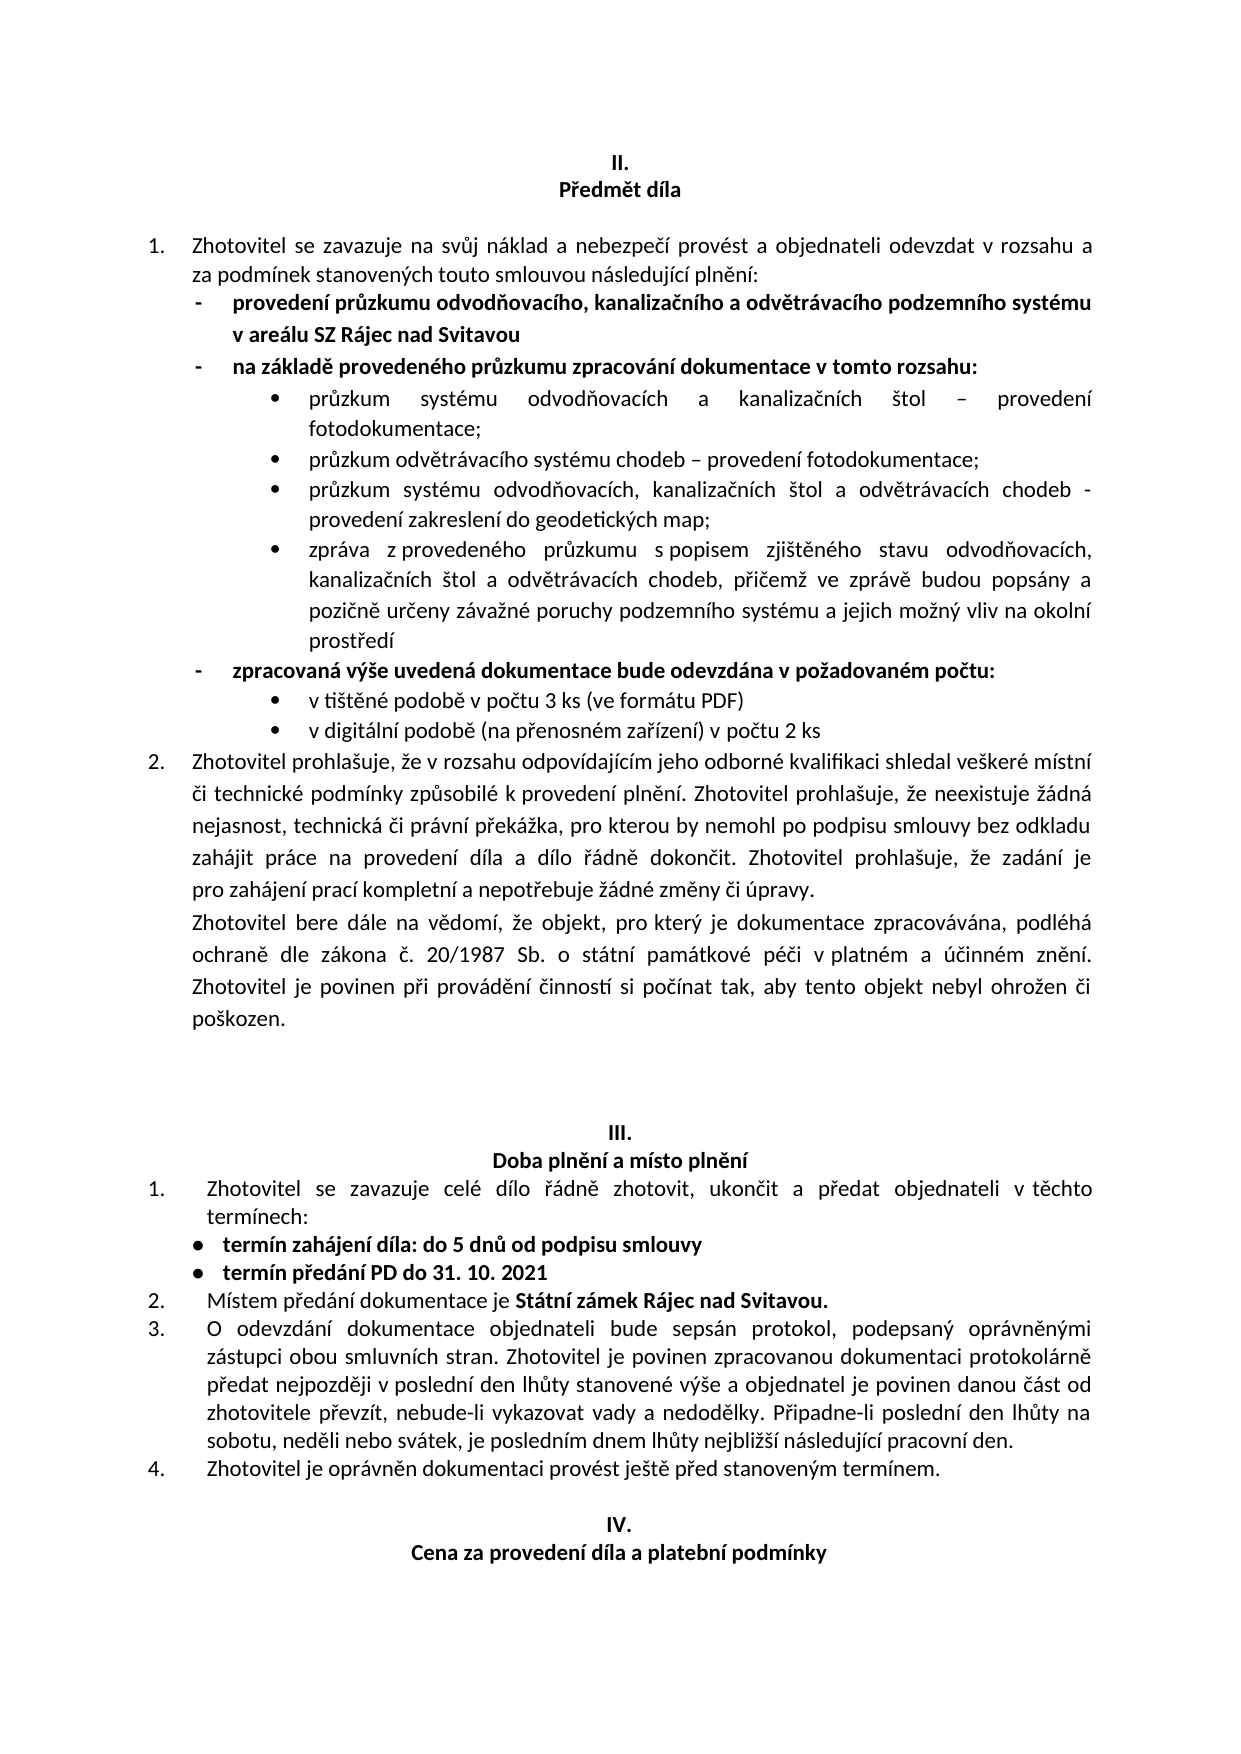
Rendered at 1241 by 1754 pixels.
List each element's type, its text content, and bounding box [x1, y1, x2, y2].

list průzkum systému odvodňovacích, kanalizačních štol a odvětrávacích chodeb - provedení zakreslení do geodetických map; [271, 475, 1093, 533]
text Zhotovitel bere dále na vědomí, že objekt, pro který je dokumentace zpracovávána, podléhá ochraně dle zákona č. 20/1987 Sb. o státní památkové péči v platném a účinném znění. Zhotovitel je povinen při provádění činností si počínat tak, aby tento objekt nebyl ohrožen či poškozen. [192, 908, 1093, 1032]
text III. [148, 1118, 1093, 1146]
text II. [148, 148, 1093, 176]
list v digitální podobě (na přenosném zařízení) v počtu 2 ks [271, 717, 1093, 744]
list provedení průzkumu odvodňovacího, kanalizačního a odvětrávacího podzemního systému v areálu SZ Rájec nad Svitavou [195, 288, 1093, 348]
text 3. O odevzdání dokumentace objednateli bude sepsán protokol, podepsaný oprávněnými zástupci obou smluvních stran. Zhotovitel je povinen zpracovanou dokumentaci protokolárně předat nejpozději v poslední den lhůty stanovené výše a objednatel je povinen danou část od zhotovitele převzít, nebude-li vykazovat vady a nedodělky. Připadne-li poslední den lhůty na sobotu, neděli nebo svátek, je posledním dnem lhůty nejbližší následující pracovní den. [148, 1314, 1093, 1454]
list zpráva z provedeného průzkumu s popisem zjištěného stavu odvodňovacích, kanalizačních štol a odvětrávacích chodeb, přičemž ve zprávě budou popsány a pozičně určeny závažné poruchy podzemního systému a jejich možný vliv na okolní prostředí [271, 535, 1093, 654]
text Cena za provedení díla a platební podmínky [146, 1538, 1093, 1567]
text 4. Zhotovitel je oprávněn dokumentaci provést ještě před stanoveným termínem. [148, 1454, 1093, 1482]
list Zhotovitel se zavazuje na svůj náklad a nebezpečí provést a objednateli odevzdat v rozsahu a za podmínek stanovených touto smlouvou následující plnění: [148, 232, 1093, 288]
list zpracovaná výše uvedená dokumentace bude odevzdána v požadovaném počtu: [195, 656, 1093, 684]
text IV. [146, 1511, 1093, 1538]
list v tištěné podobě v počtu 3 ks (ve formátu PDF) [271, 686, 1093, 714]
text Předmět díla [148, 176, 1093, 204]
text 2. Místem předání dokumentace je Státní zámek Rájec nad Svitavou. [148, 1286, 1093, 1314]
list průzkum systému odvodňovacích a kanalizačních štol – provedení fotodokumentace; [271, 384, 1093, 442]
text Doba plnění a místo plnění [148, 1146, 1093, 1174]
list průzkum odvětrávacího systému chodeb – provedení fotodokumentace; [271, 445, 1093, 473]
list na základě provedeného průzkumu zpracování dokumentace v tomto rozsahu: [195, 352, 1093, 380]
list Zhotovitel prohlašuje, že v rozsahu odpovídajícím jeho odborné kvalifikaci shledal veškeré místní či technické podmínky způsobilé k provedení plnění. Zhotovitel prohlašuje, že neexistuje žádná nejasnost, technická či právní překážka, pro kterou by nemohl po podpisu smlouvy bez odkladu zahájit práce na provedení díla a dílo řádně dokončit. Zhotovitel prohlašuje, že zadání je pro zahájení prací kompletní a nepotřebuje žádné změny či úpravy. [148, 747, 1093, 903]
text 1. Zhotovitel se zavazuje celé dílo řádně zhotovit, ukončit a předat objednateli v těchto termínech: [148, 1174, 1093, 1230]
list termín zahájení díla: do 5 dnů od podpisu smlouvy [192, 1230, 1093, 1258]
list termín předání PD do 31. 10. 2021 [192, 1258, 1093, 1286]
